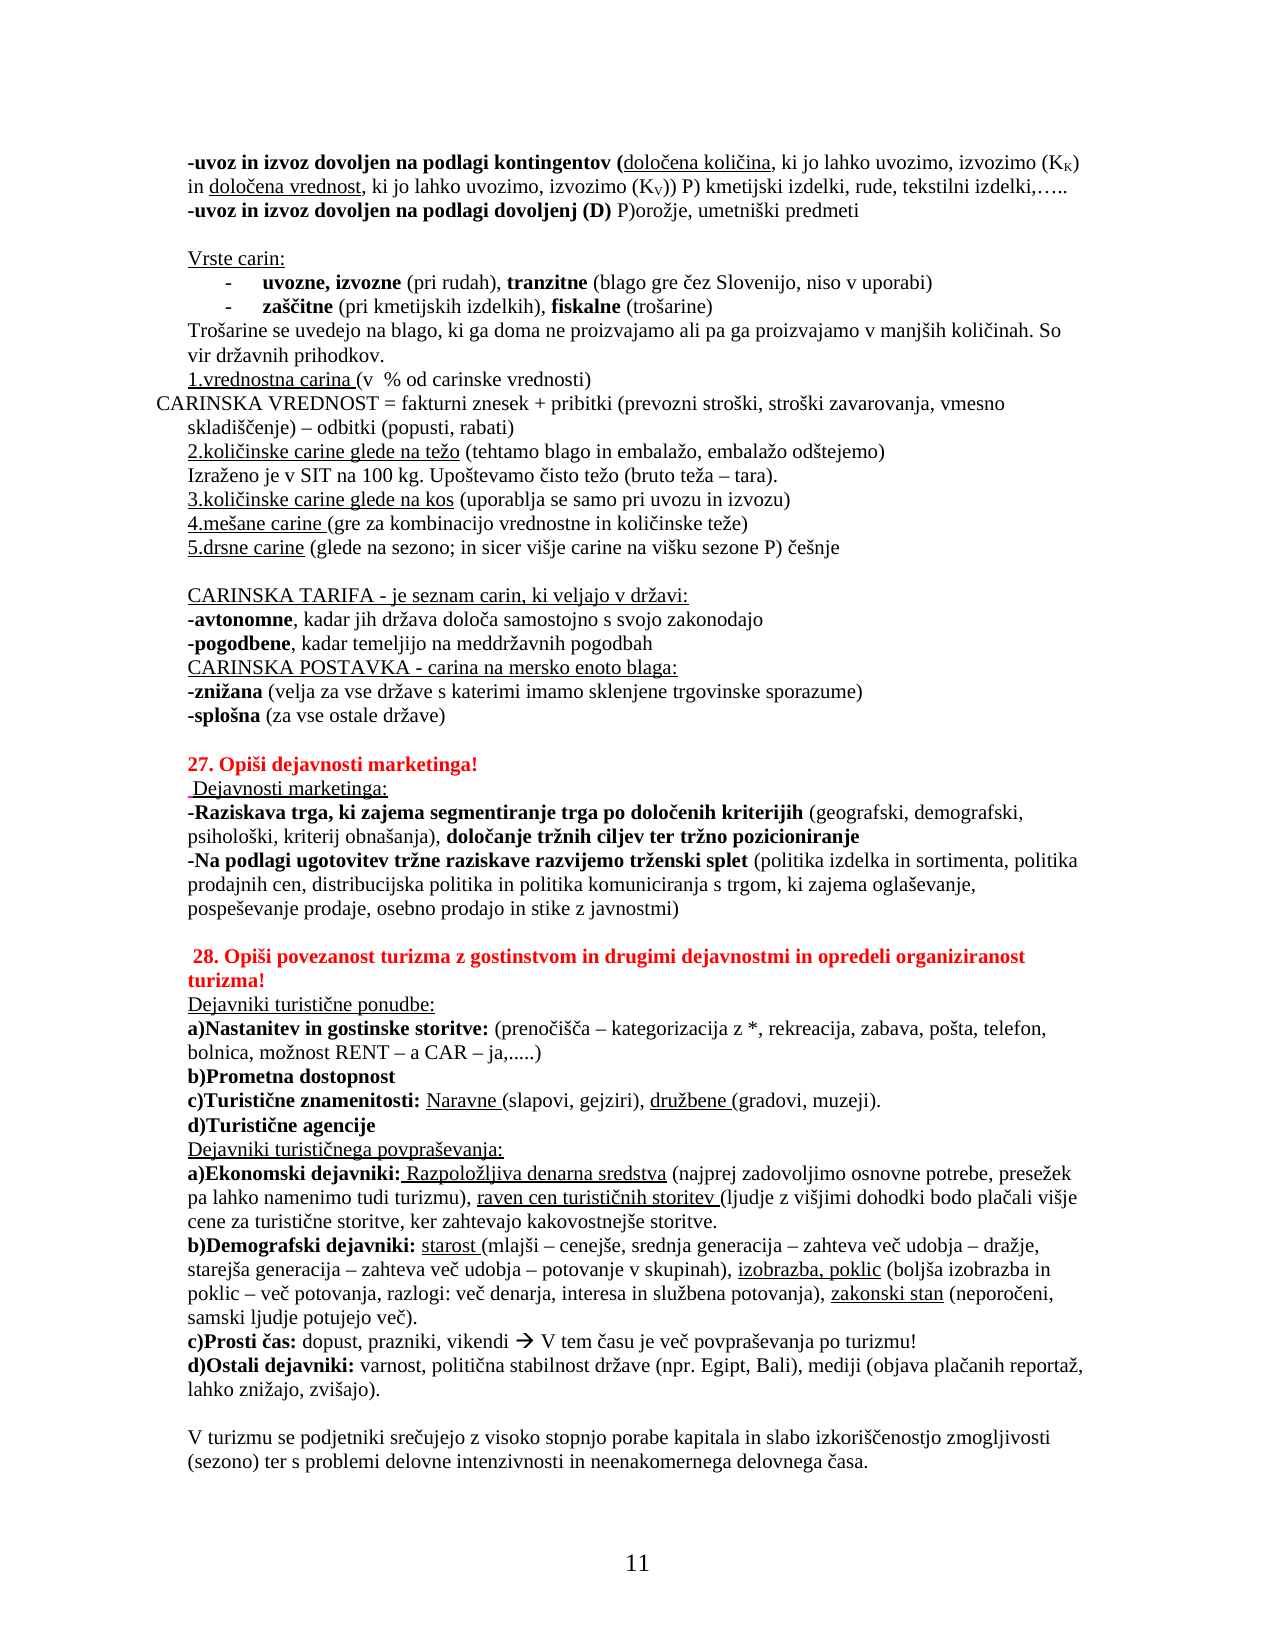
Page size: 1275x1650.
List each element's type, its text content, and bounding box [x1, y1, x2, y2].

list 2.količinske carine glede na težo (tehtamo blago in embalažo, embalažo odštejemo) [187, 439, 1087, 463]
text Izraženo je v SIT na 100 kg. Upoštevamo čisto težo (bruto teža – ). [187, 463, 1087, 487]
text d)Ostali dejavniki: varnost, politična stabilnost države (npr. Egipt, ), mediji (objava plačanih reportaž, lahko znižajo, zvišajo). [187, 1353, 1087, 1401]
subtitle Dejavniki turističnega povpraševanja: [187, 1137, 1087, 1161]
text CARINSKA POSTAVKA - carina na mersko enoto blaga: [187, 655, 1087, 679]
list 1.vrednostna carina (v % od carinske vrednosti) [187, 367, 1087, 391]
text CARINSKA TARIFA - je seznam carin, ki veljajo v državi: [187, 583, 1087, 607]
list 4.mešane carine (gre za kombinacijo vrednostne in količinske teže) [187, 511, 1087, 535]
text -uvoz in izvoz dovoljen na podlagi kontingentov (določena količina, ki jo lahko uvozimo, izvozimo (KK) in določena vrednost, ki jo lahko uvozimo, izvozimo (KV)) P) kmetijski izdelki, rude, tekstilni izdelki,….. [187, 150, 1087, 198]
text a)Ekonomski dejavniki: Razpoložljiva denarna sredstva (najprej zadovoljimo osnovne potrebe, presežek pa lahko namenimo tudi turizmu), raven cen turističnih storitev (ljudje z višjimi dohodki bodo plačali višje cene za turistične storitve, ker zahtevajo kakovostnejše storitve. [187, 1161, 1087, 1233]
text -splošna (za vse ostale države) [187, 703, 1087, 727]
text -Na podlagi ugotovitev tržne raziskave razvijemo trženski splet (politika izdelka in sortimenta, politika prodajnih cen, distribucijska politika in politika komuniciranja s trgom, ki zajema oglaševanje, pospeševanje prodaje, osebno prodajo in stike z javnostmi) [187, 848, 1087, 920]
text d)Turistične agencije [187, 1112, 1087, 1137]
text Trošarine se uvedejo na blago, ki ga doma ne proizvajamo ali pa ga proizvajamo v manjših količinah. So vir državnih prihodkov. [187, 318, 1087, 367]
text b)Demografski dejavniki: starost (mlajši – cenejše, srednja generacija – zahteva več udobja – dražje, starejša generacija – zahteva več udobja – potovanje v skupinah), izobrazba, poklic (boljša izobrazba in poklic – več potovanja, razlogi: več denarja, interesa in službena potovanja), zakonski stan (neporočeni, samski ljudje potujejo več). [187, 1233, 1087, 1329]
text -avtonomne, kadar jih država določa samostojno s svojo zakonodajo [187, 607, 1087, 631]
subtitle Vrste carin: [187, 246, 1087, 270]
text CARINSKA VREDNOST = fakturni znesek + pribitki (prevozni stroški, stroški zavarovanja, vmesno skladiščenje) – odbitki (popusti, rabati) [0, 391, 1087, 439]
text c)Turistične znamenitosti: Naravne (slapovi, gejziri), družbene (gradovi, muzeji). [187, 1088, 1087, 1112]
list 5.drsne carine (glede na sezono; in sicer višje carine na višku sezone P) češnje [187, 535, 1087, 559]
text -uvoz in izvoz dovoljen na podlagi dovoljenj (D) P)orožje, umetniški predmeti [187, 198, 1087, 222]
list uvozne, izvozne (pri rudah), tranzitne (blago gre čez Slovenijo, niso v uporabi) [225, 270, 1087, 294]
list 3.količinske carine glede na kos (uporablja se samo pri uvozu in izvozu) [187, 487, 1087, 511]
text 27. Opiši dejavnosti marketinga! [187, 752, 1087, 776]
subtitle Dejavniki turistične ponudbe: [187, 992, 1087, 1016]
text a)Nastanitev in gostinske storitve: (prenočišča – kategorizacija z *, rekreacija, zabava, pošta, telefon, bolnica, možnost RENT – a CAR – ja,.....) [187, 1016, 1087, 1064]
text -Raziskava trga, ki zajema segmentiranje trga po določenih kriterijih (geografski, demografski, psihološki, kriterij obnašanja), določanje tržnih ciljev ter tržno pozicioniranje [187, 800, 1087, 848]
text c)Prosti čas: dopust, prazniki, vikendi V tem času je več povpraševanja po turizmu! [187, 1329, 1087, 1353]
text Dejavnosti marketinga: [187, 776, 1087, 800]
text -pogodbene, kadar temeljijo na meddržavnih pogodbah [187, 631, 1087, 655]
list zaščitne (pri kmetijskih izdelkih), fiskalne (trošarine) [225, 294, 1087, 318]
text -znižana (velja za vse države s katerimi imamo sklenjene trgovinske sporazume) [187, 679, 1087, 703]
text 28. Opiši povezanost turizma z gostinstvom in drugimi dejavnostmi in opredeli organiziranost turizma! [187, 944, 1087, 992]
text V turizmu se podjetniki srečujejo z visoko stopnjo porabe kapitala in slabo izkoriščenostjo zmogljivosti (sezono) ter s problemi delovne intenzivnosti in neenakomernega delovnega časa. [187, 1425, 1087, 1473]
text b)Prometna dostopnost [187, 1064, 1087, 1088]
